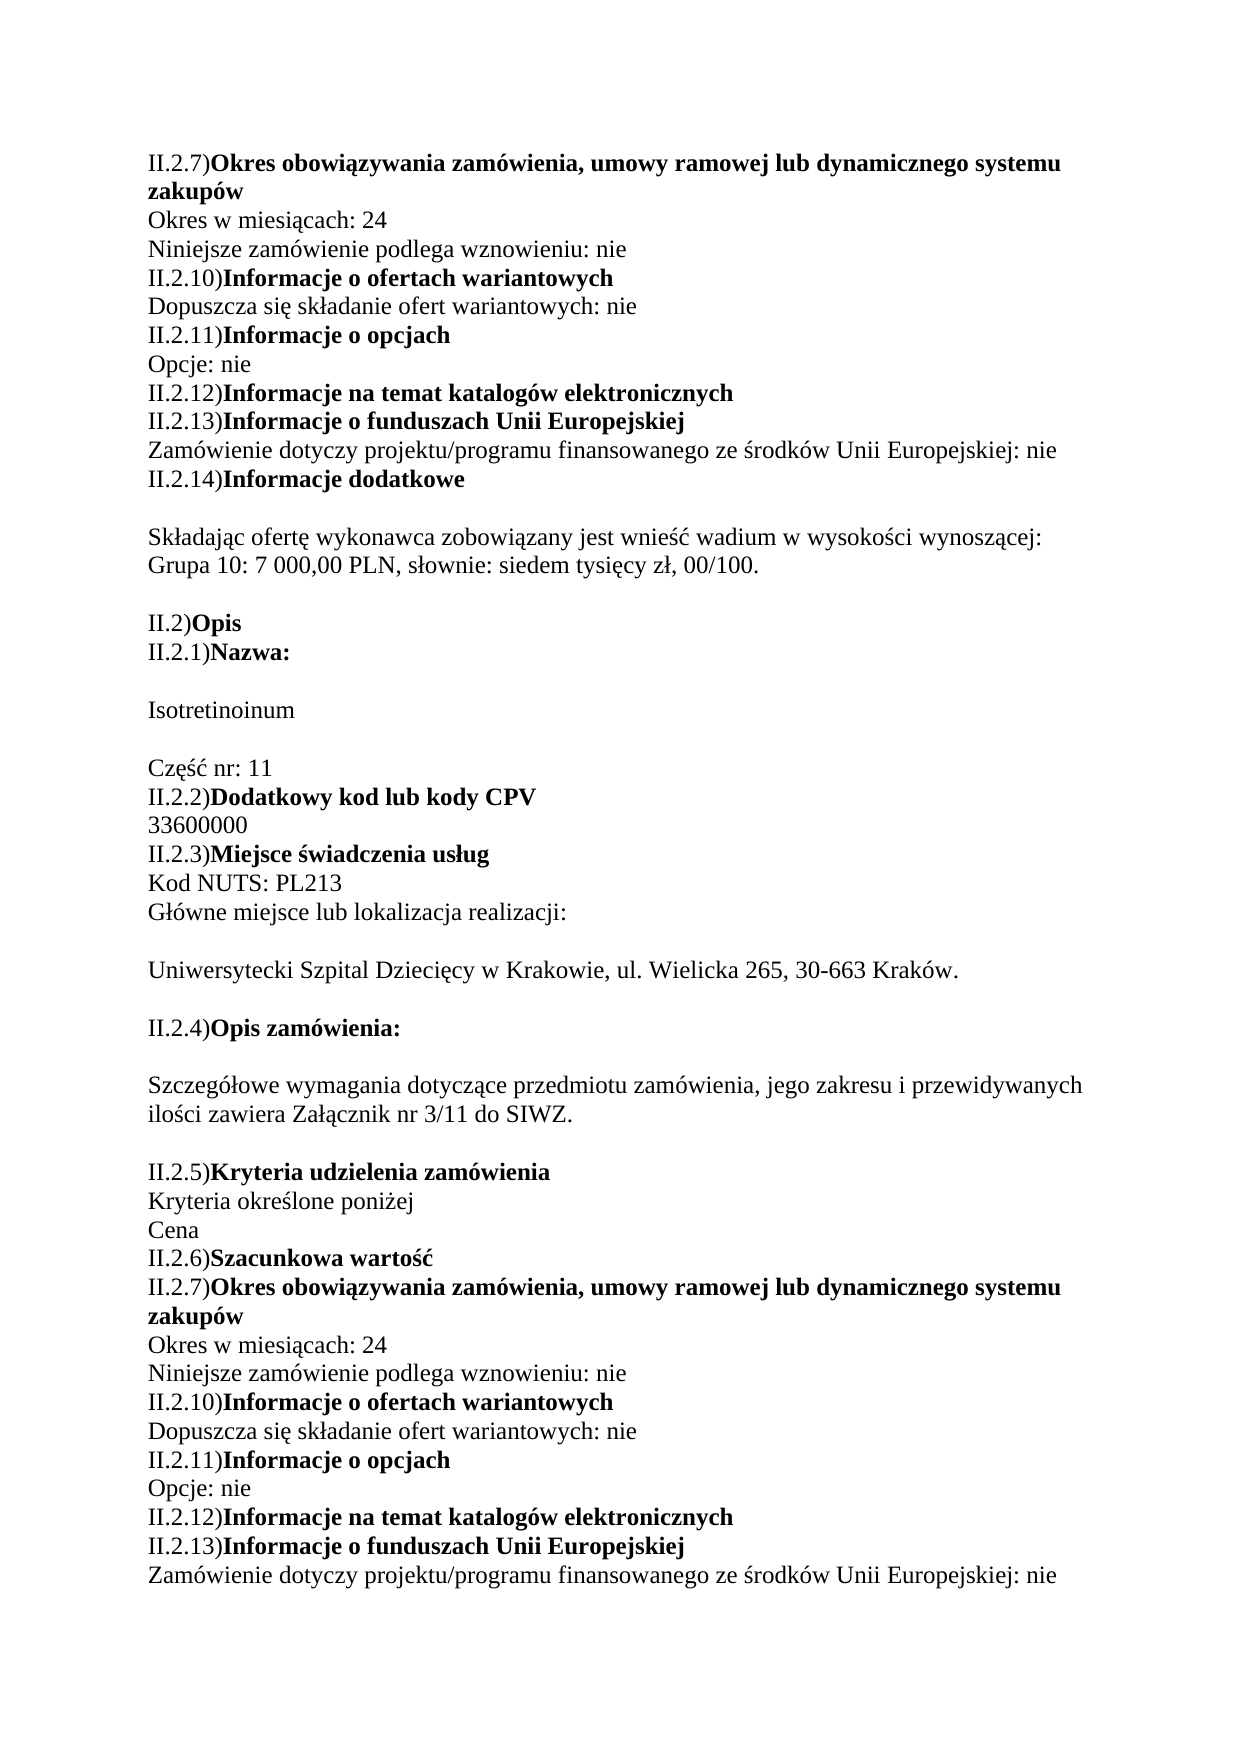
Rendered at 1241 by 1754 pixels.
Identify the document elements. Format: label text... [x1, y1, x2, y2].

text Kryteria określone poniżej [148, 1186, 1093, 1215]
text II.2.1)Nazwa: [148, 637, 1093, 666]
text II.2.5)Kryteria udzielenia zamówienia [148, 1157, 1093, 1186]
text Dopuszcza się składanie ofert wariantowych: nie [148, 291, 1093, 320]
text Szczegółowe wymagania dotyczące przedmiotu zamówienia, jego zakresu i przewidywanych ilości zawiera Załącznik nr 3/11 do SIWZ. [148, 1071, 1093, 1128]
text Cena [148, 1215, 1093, 1243]
text II.2.2)Dodatkowy kod lub kody CPV [148, 782, 1093, 811]
text Zamówienie dotyczy projektu/programu finansowanego ze środków Unii Europejskiej: nie [148, 435, 1093, 464]
text II.2.4)Opis zamówienia: [148, 1013, 1093, 1041]
text II.2)Opis [148, 608, 1093, 637]
text II.2.10)Informacje o ofertach wariantowych [148, 1387, 1093, 1416]
text Opcje: nie [148, 349, 1093, 378]
text Okres w miesiącach: 24 [148, 205, 1093, 234]
text II.2.11)Informacje o opcjach [148, 320, 1093, 349]
text II.2.11)Informacje o opcjach [148, 1445, 1093, 1473]
text II.2.12)Informacje na temat katalogów elektronicznych [148, 1502, 1093, 1531]
text Główne miejsce lub lokalizacja realizacji: [148, 897, 1093, 926]
text II.2.13)Informacje o funduszach Unii Europejskiej [148, 406, 1093, 435]
text Opcje: nie [148, 1473, 1093, 1502]
text 33600000 [148, 811, 1093, 839]
text Niniejsze zamówienie podlega wznowieniu: nie [148, 1358, 1093, 1387]
text Część nr: 11 [148, 753, 1093, 782]
text Isotretinoinum [148, 695, 1093, 724]
text Okres w miesiącach: 24 [148, 1330, 1093, 1358]
text II.2.3)Miejsce świadczenia usług [148, 839, 1093, 868]
text Składając ofertę wykonawca zobowiązany jest wnieść wadium w wysokości wynoszącej: Grupa 10: 7 000,00 PLN, słownie: siedem tysięcy zł, 00/100. [148, 522, 1093, 579]
text II.2.10)Informacje o ofertach wariantowych [148, 263, 1093, 291]
text Dopuszcza się składanie ofert wariantowych: nie [148, 1416, 1093, 1445]
text II.2.13)Informacje o funduszach Unii Europejskiej [148, 1531, 1093, 1560]
text II.2.12)Informacje na temat katalogów elektronicznych [148, 378, 1093, 406]
text Zamówienie dotyczy projektu/programu finansowanego ze środków Unii Europejskiej: nie [148, 1560, 1093, 1588]
text II.2.7)Okres obowiązywania zamówienia, umowy ramowej lub dynamicznego systemu zakupów [148, 1272, 1093, 1330]
text II.2.14)Informacje dodatkowe [148, 464, 1093, 493]
text II.2.7)Okres obowiązywania zamówienia, umowy ramowej lub dynamicznego systemu zakupów [148, 148, 1093, 205]
text Uniwersytecki Szpital Dziecięcy w Krakowie, ul. Wielicka 265, 30-663 Kraków. [148, 955, 1093, 983]
text Kod NUTS: PL213 [148, 868, 1093, 897]
text II.2.6)Szacunkowa wartość [148, 1243, 1093, 1272]
text Niniejsze zamówienie podlega wznowieniu: nie [148, 234, 1093, 263]
